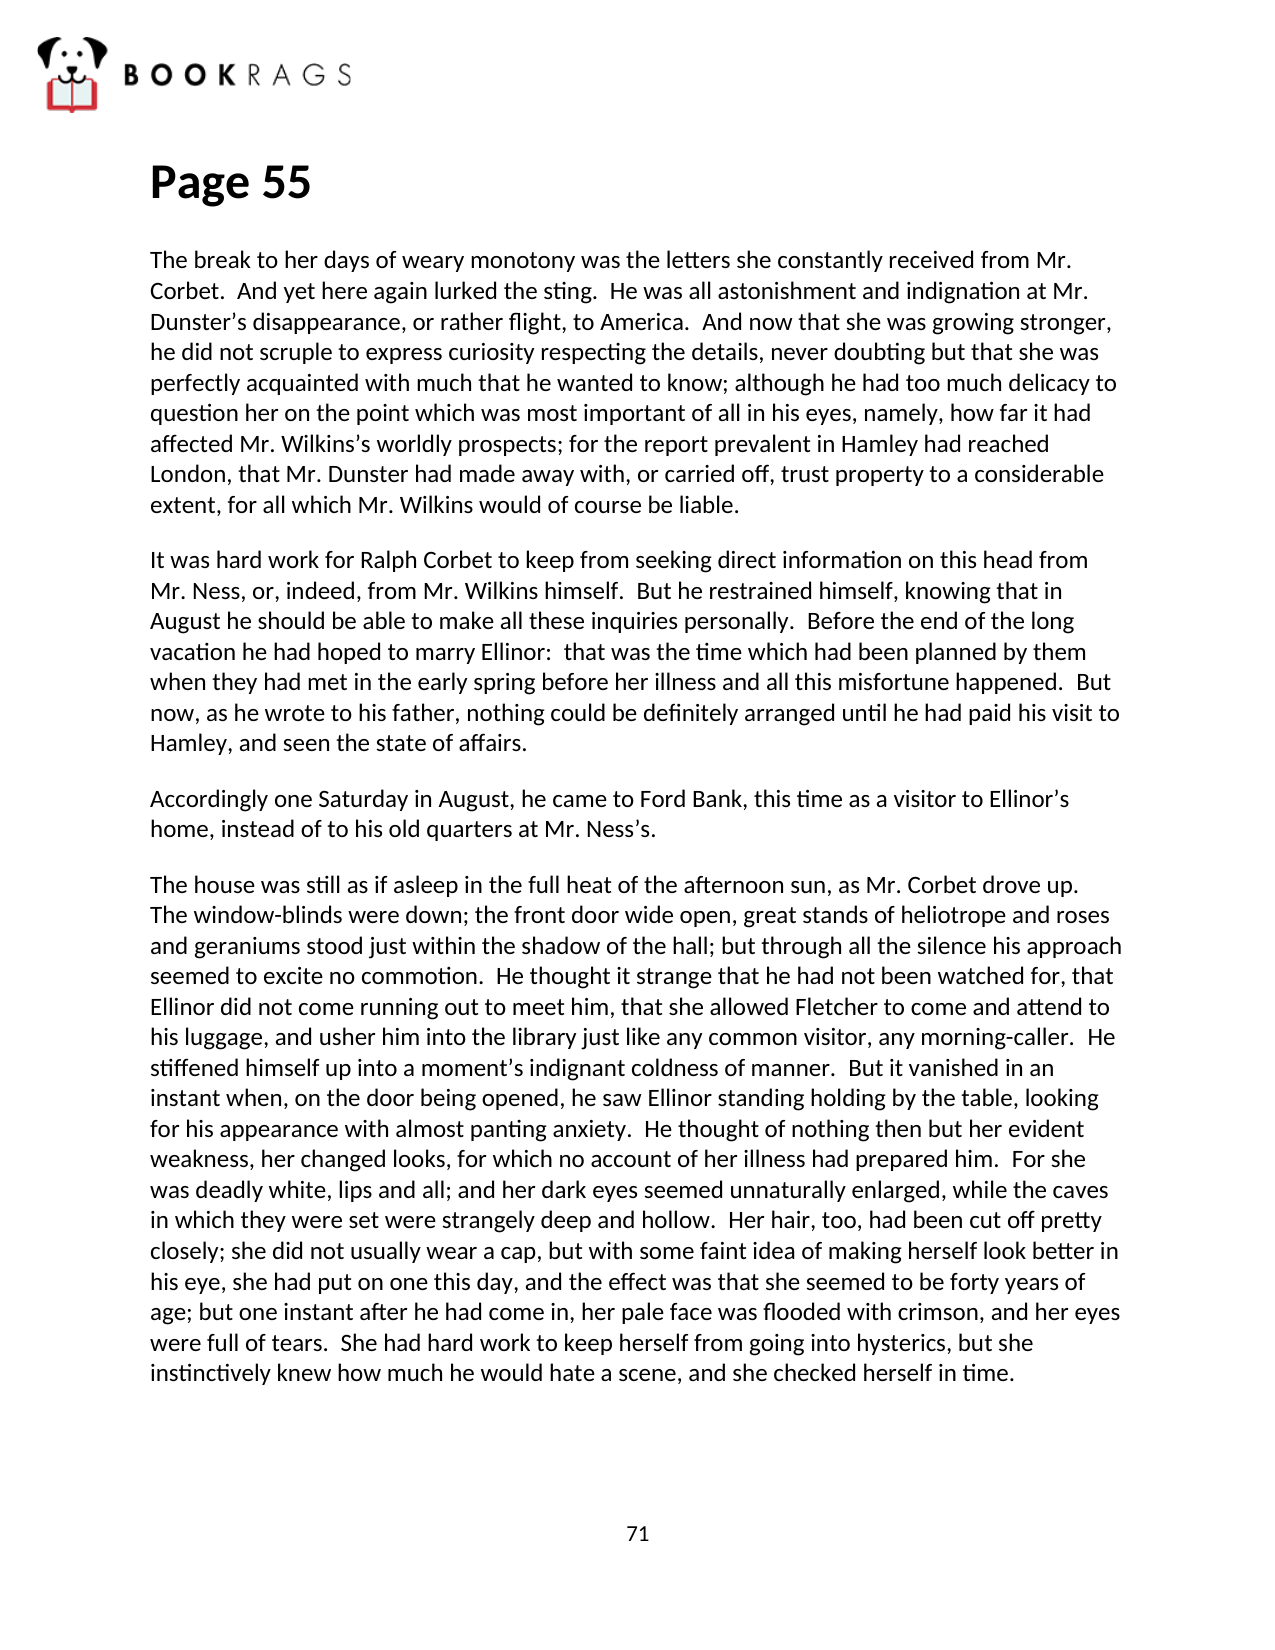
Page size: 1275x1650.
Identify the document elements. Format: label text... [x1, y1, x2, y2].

picture [37, 37, 351, 113]
text The house was still as if asleep in the full heat of the afternoon sun, as Mr. Corbet drove up. The window-blinds were down; the front door wide open, great stands of heliotrope and roses and geraniums stood just within the shadow of the hall; but through all the silence his approach seemed to excite no commotion. He thought it strange that he had not been watched for, that Ellinor did not come running out to meet him, that she allowed Fletcher to come and attend to his luggage, and usher him into the library just like any common visitor, any morning-caller. He stiffened himself up into a moment’s indignant coldness of manner. But it vanished in an instant when, on the door being opened, he saw Ellinor standing holding by the table, looking for his appearance with almost panting anxiety. He thought of nothing then but her evident weakness, her changed looks, for which no account of her illness had prepared him. For she was deadly white, lips and all; and her dark eyes seemed unnaturally enlarged, while the caves in which they were set were strangely deep and hollow. Her hair, too, had been cut off pretty closely; she did not usually wear a cap, but with some faint idea of making herself look better in his eye, she had put on one this day, and the effect was that she seemed to be forty years of age; but one instant after he had come in, her pale face was flooded with crimson, and her eyes were full of tears. She had hard work to keep herself from going into hysterics, but she instinctively knew how much he would hate a scene, and she checked herself in time. [150, 869, 1125, 1388]
text Page 55 [150, 150, 1125, 211]
text Accordingly one Saturday in August, he came to Ford Bank, this time as a visitor to Ellinor’s home, instead of to his old quarters at Mr. Ness’s. [150, 783, 1125, 844]
text It was hard work for Ralph Corbet to keep from seeking direct information on this head from Mr. Ness, or, indeed, from Mr. Wilkins himself. But he restrained himself, knowing that in August he should be able to make all these inquiries personally. Before the end of the long vacation he had hoped to marry Ellinor: that was the time which had been planned by them when they had met in the early spring before her illness and all this misfortune happened. But now, as he wrote to his father, nothing could be definitely arranged until he had paid his visit to Hamley, and seen the state of affairs. [150, 544, 1125, 758]
text The break to her days of weary monotony was the letters she constantly received from Mr. Corbet. And yet here again lurked the sting. He was all astonishment and indignation at Mr. Dunster’s disappearance, or rather flight, to America. And now that she was growing stronger, he did not scruple to express curiosity respecting the details, never doubting but that she was perfectly acquainted with much that he wanted to know; although he had too much delicacy to question her on the point which was most important of all in his eyes, namely, how far it had affected Mr. Wilkins’s worldly prospects; for the report prevalent in Hamley had reached London, that Mr. Dunster had made away with, or carried off, trust property to a considerable extent, for all which Mr. Wilkins would of course be liable. [150, 244, 1125, 519]
